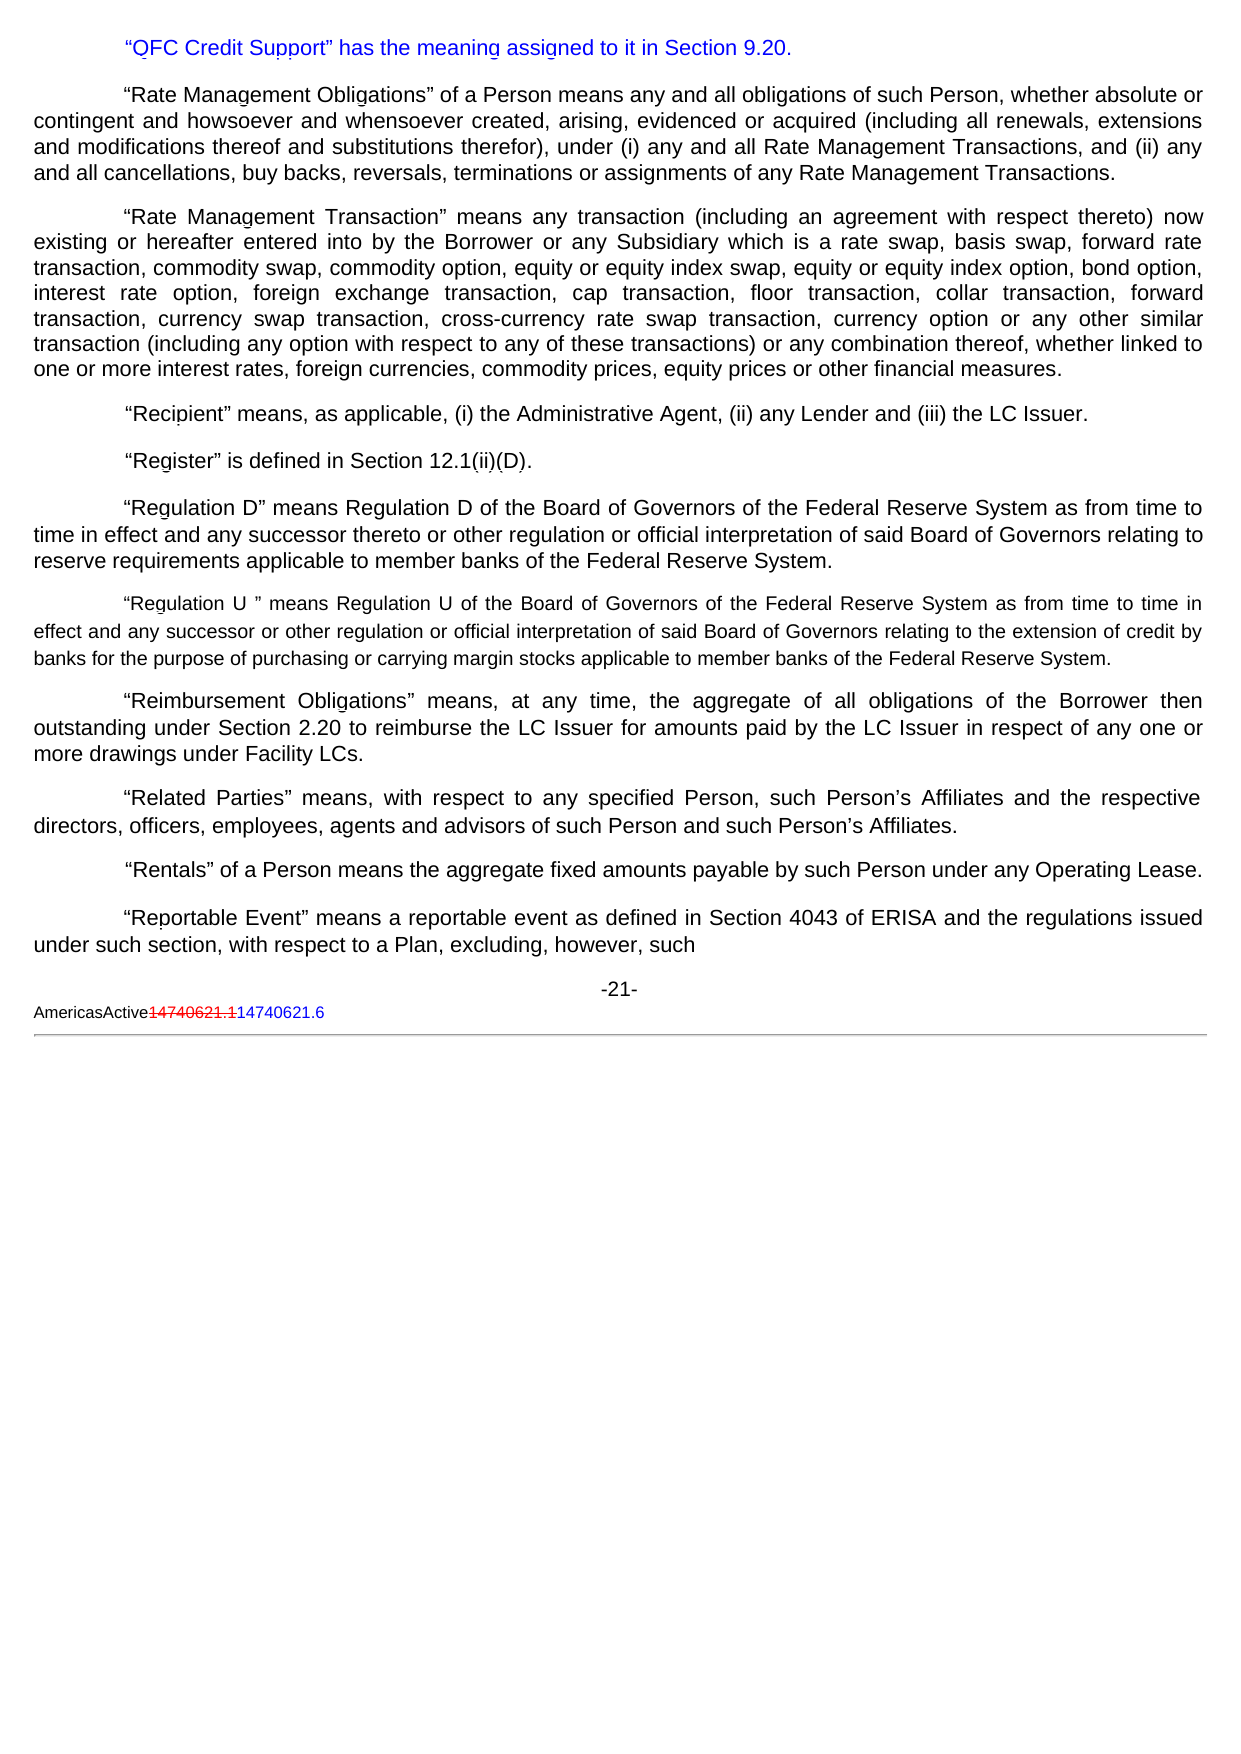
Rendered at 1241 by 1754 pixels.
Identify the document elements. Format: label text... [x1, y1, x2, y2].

text “Reportable Event” means a reportable event as defined in Section 4043 of ERISA and the regulations issued under such section, with respect to a Plan, excluding, however, such [33, 904, 1205, 958]
text “Recipient” means, as applicable, (i) the Administrative Agent, (ii) any Lender and (iii) the LC Issuer. [125, 401, 1205, 426]
text “Rentals” of a Person means the aggregate fixed amounts payable by such Person under any Operating Lease. [125, 857, 1205, 882]
text “Register” is defined in Section 12.1(ii)(D). [125, 448, 1205, 473]
text “Regulation D” means Regulation D of the Board of Governors of the Federal Reserve System as from time to time in effect and any successor thereto or other regulation or official interpretation of said Board of Governors relating to reserve requirements applicable to member banks of the Federal Reserve System. [33, 495, 1205, 573]
text “Rate Management Obligations” of a Person means any and all obligations of such Person, whether absolute or contingent and howsoever and whensoever created, arising, evidenced or acquired (including all renewals, extensions and modifications thereof and substitutions therefor), under (i) any and all Rate Management Transactions, and (ii) any and all cancellations, buy backs, reversals, terminations or assignments of any Rate Management Transactions. [33, 82, 1205, 185]
text “Rate Management Transaction” means any transaction (including an agreement with respect thereto) now existing or hereafter entered into by the Borrower or any Subsidiary which is a rate swap, basis swap, forward rate transaction, commodity swap, commodity option, equity or equity index swap, equity or equity index option, bond option, interest rate option, foreign exchange transaction, cap transaction, floor transaction, collar transaction, forward transaction, currency swap transaction, cross-currency rate swap transaction, currency option or any other similar transaction (including any option with respect to any of these transactions) or any combination thereof, whether linked to one or more interest rates, foreign currencies, commodity prices, equity prices or other financial measures. [33, 204, 1205, 381]
text -21- [33, 977, 1205, 1001]
text AmericasActive14740621.114740621.6 [33, 1003, 1205, 1022]
text “Reimbursement Obligations” means, at any time, the aggregate of all obligations of the Borrower then outstanding under Section 2.20 to reimburse the LC Issuer for amounts paid by the LC Issuer in respect of any one or more drawings under Facility LCs. [33, 688, 1205, 766]
text “Related Parties” means, with respect to any specified Person, such Person’s Affiliates and the respective directors, officers, employees, agents and advisors of such Person and such Person’s Affiliates. [33, 785, 1203, 838]
text “Regulation U ” means Regulation U of the Board of Governors of the Federal Reserve System as from time to time in effect and any successor or other regulation or official interpretation of said Board of Governors relating to the extension of credit by banks for the purpose of purchasing or carrying margin stocks applicable to member banks of the Federal Reserve System. [33, 592, 1205, 669]
text “QFC Credit Support” has the meaning assigned to it in Section 9.20. [125, 34, 1205, 60]
